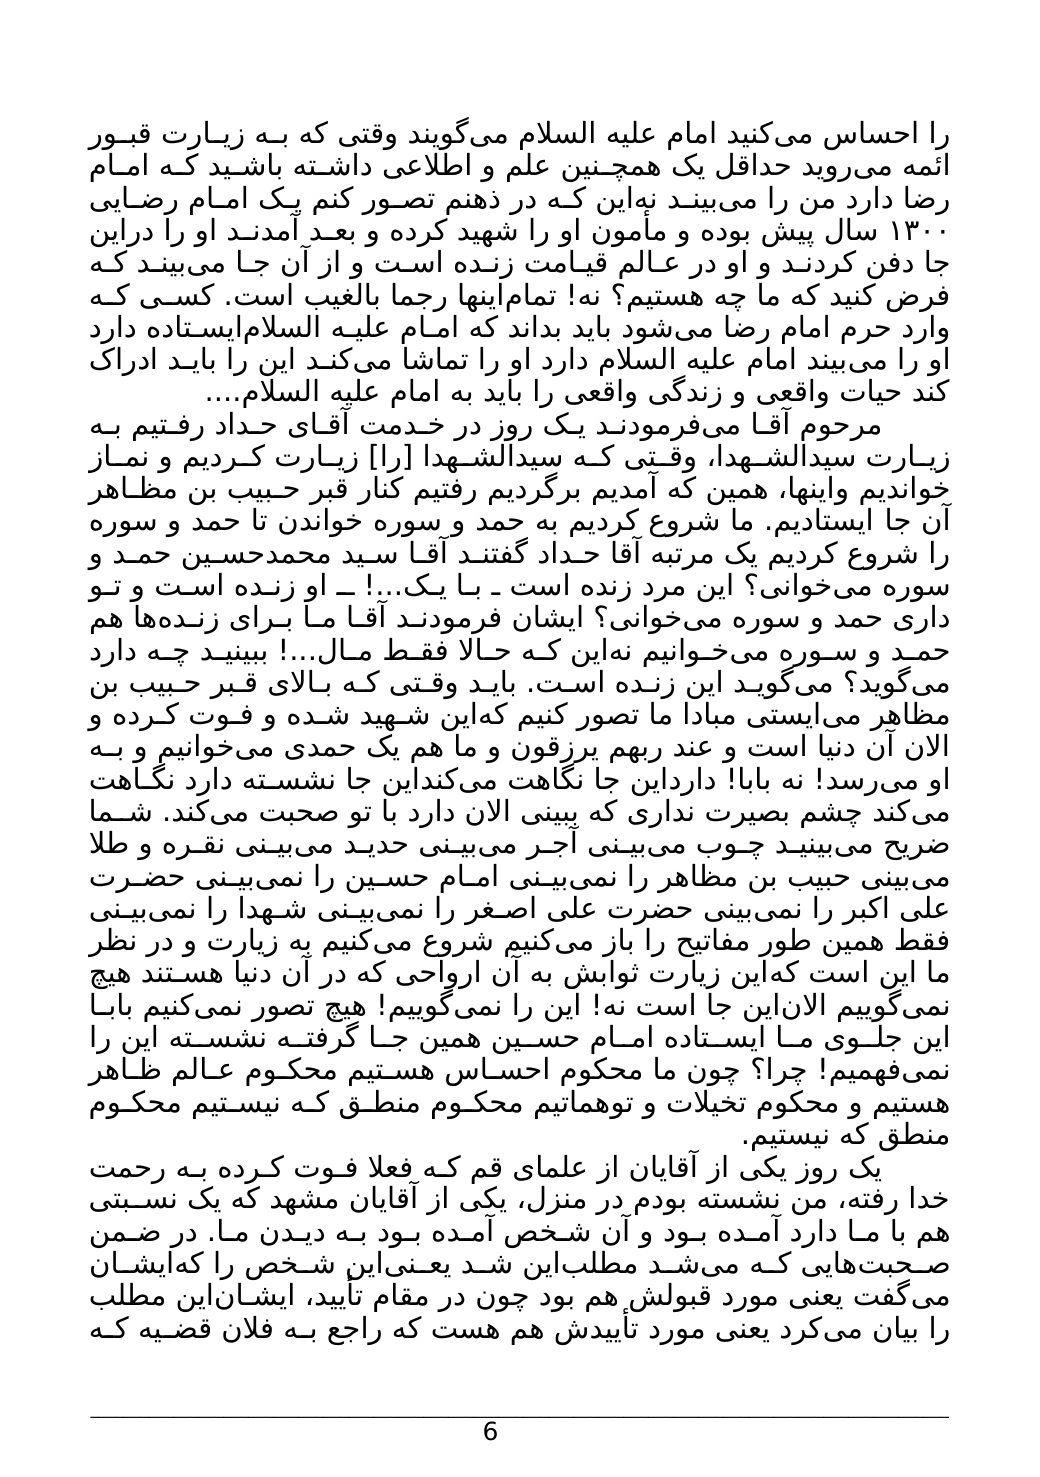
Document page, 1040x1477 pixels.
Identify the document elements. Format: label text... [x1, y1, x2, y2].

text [89, 1151, 951, 1345]
text مرحوم آقا می‌فرمودند یک روز در خدمت آقای حداد رفتیم به زیارت سیدالشهدا، وقتی که سیدالشهدا [را] زیارت کردیم و نماز خواندیم و‌اینها، همین که آمدیم برگردیم رفتیم کنار قبر حبیب بن مظاهر آن جا ‌ایستادیم. ما شروع کردیم به حمد و سوره خواندن تا حمد و سوره را شروع کردیم یک مرتبه آقا حداد گفتند آقا سید محمدحسین حمد و سوره می‌خوانی؟ ‌این مرد زنده است ـ با یک...! ـ او زنده است و تو داری حمد و سوره می‌خوانی؟ ‌ایشان فرمودند آقا ما برای زنده‌ها هم حمد و سوره می‌خوانیم نه‌این که حالا فقط مال...! ببینید چه دارد می‌گوید؟ می‌گوید ‌این زنده است. باید وقتی که بالای قبر حبیب بن مظاهر می‌ایستی مبادا ما تصور کنیم که‌این شهید شده و فوت کرده و الان آن دنیا است و عند ربهم یرزقون و ما هم یک حمدی می‌خوانیم و به او می‌رسد! نه بابا! دارد‌این جا نگاهت می‌کند‌این جا نشسته دارد نگاهت می‌کند چشم بصیرت نداری که ببینی الان دارد با تو صحبت می‌کند. شما ضریح می‌بینید چوب می‌بینی آجر می‌بینی حدید می‌بینی نقره و طلا می‌بینی حبیب بن مظاهر را نمی‌بینی امام حسین را نمی‌بینی حضرت علی اکبر را نمی‌بینی حضرت علی اصغر را نمی‌بینی شهدا را نمی‌بینی فقط همین طور مفاتیح را باز می‌کنیم شروع می‌کنیم به زیارت و در نظر ما ‌این است که‌این زیارت ثوابش به آن ارواحی که در آن دنیا هستند هیچ نمی‌گوییم الان‌این جا است نه! ‌این را نمی‌گوییم! هیچ تصور نمی‌کنیم بابا‌ این جلوی ما ‌ایستاده امام حسین همین جا گرفته نشسته ‌این را نمی‌فهمیم! چرا؟ چون ما محکوم احساس هستیم محکوم عالم ظاهر هستیم و محکوم تخیلات و توهماتیم محکوم منطق که نیستیم محکوم منطق که نیستیم. [89, 409, 951, 1151]
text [89, 118, 951, 409]
